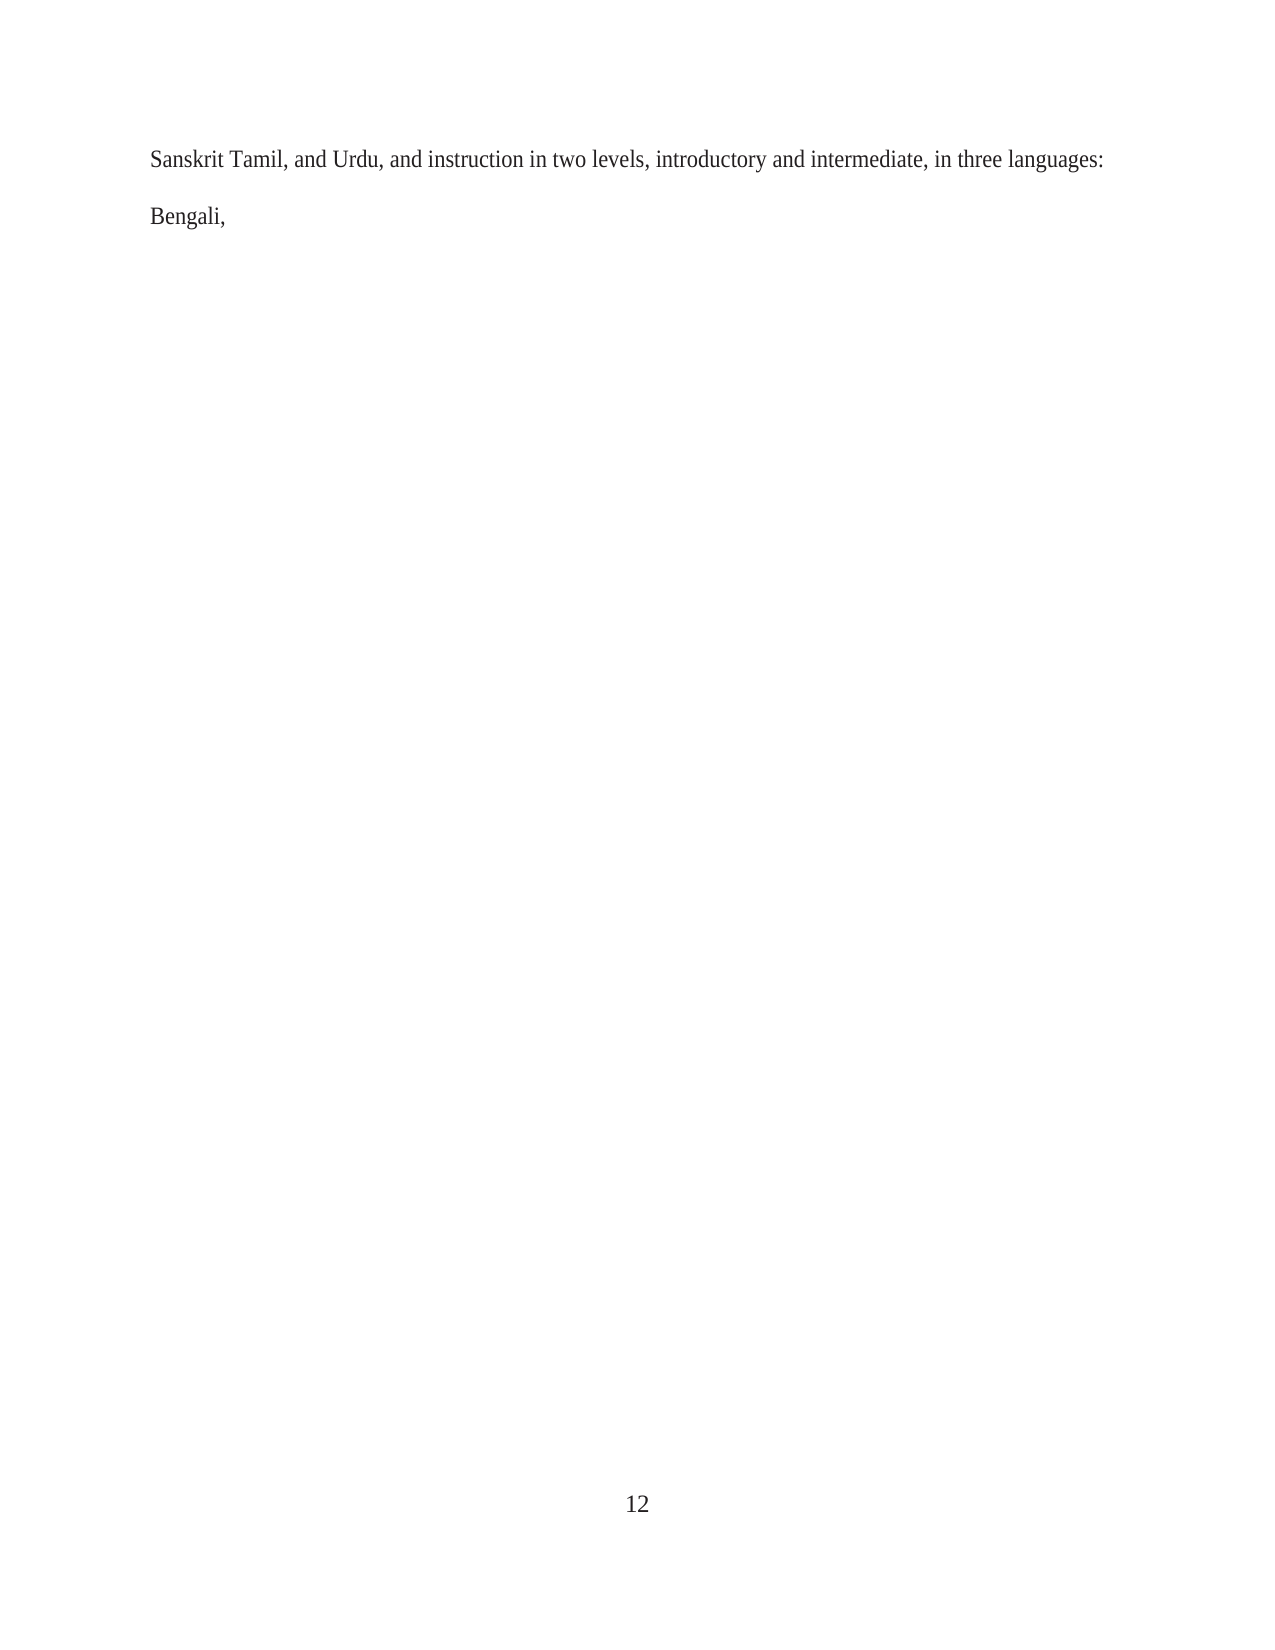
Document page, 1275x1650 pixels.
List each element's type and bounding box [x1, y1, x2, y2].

list [150, 144, 1113, 230]
